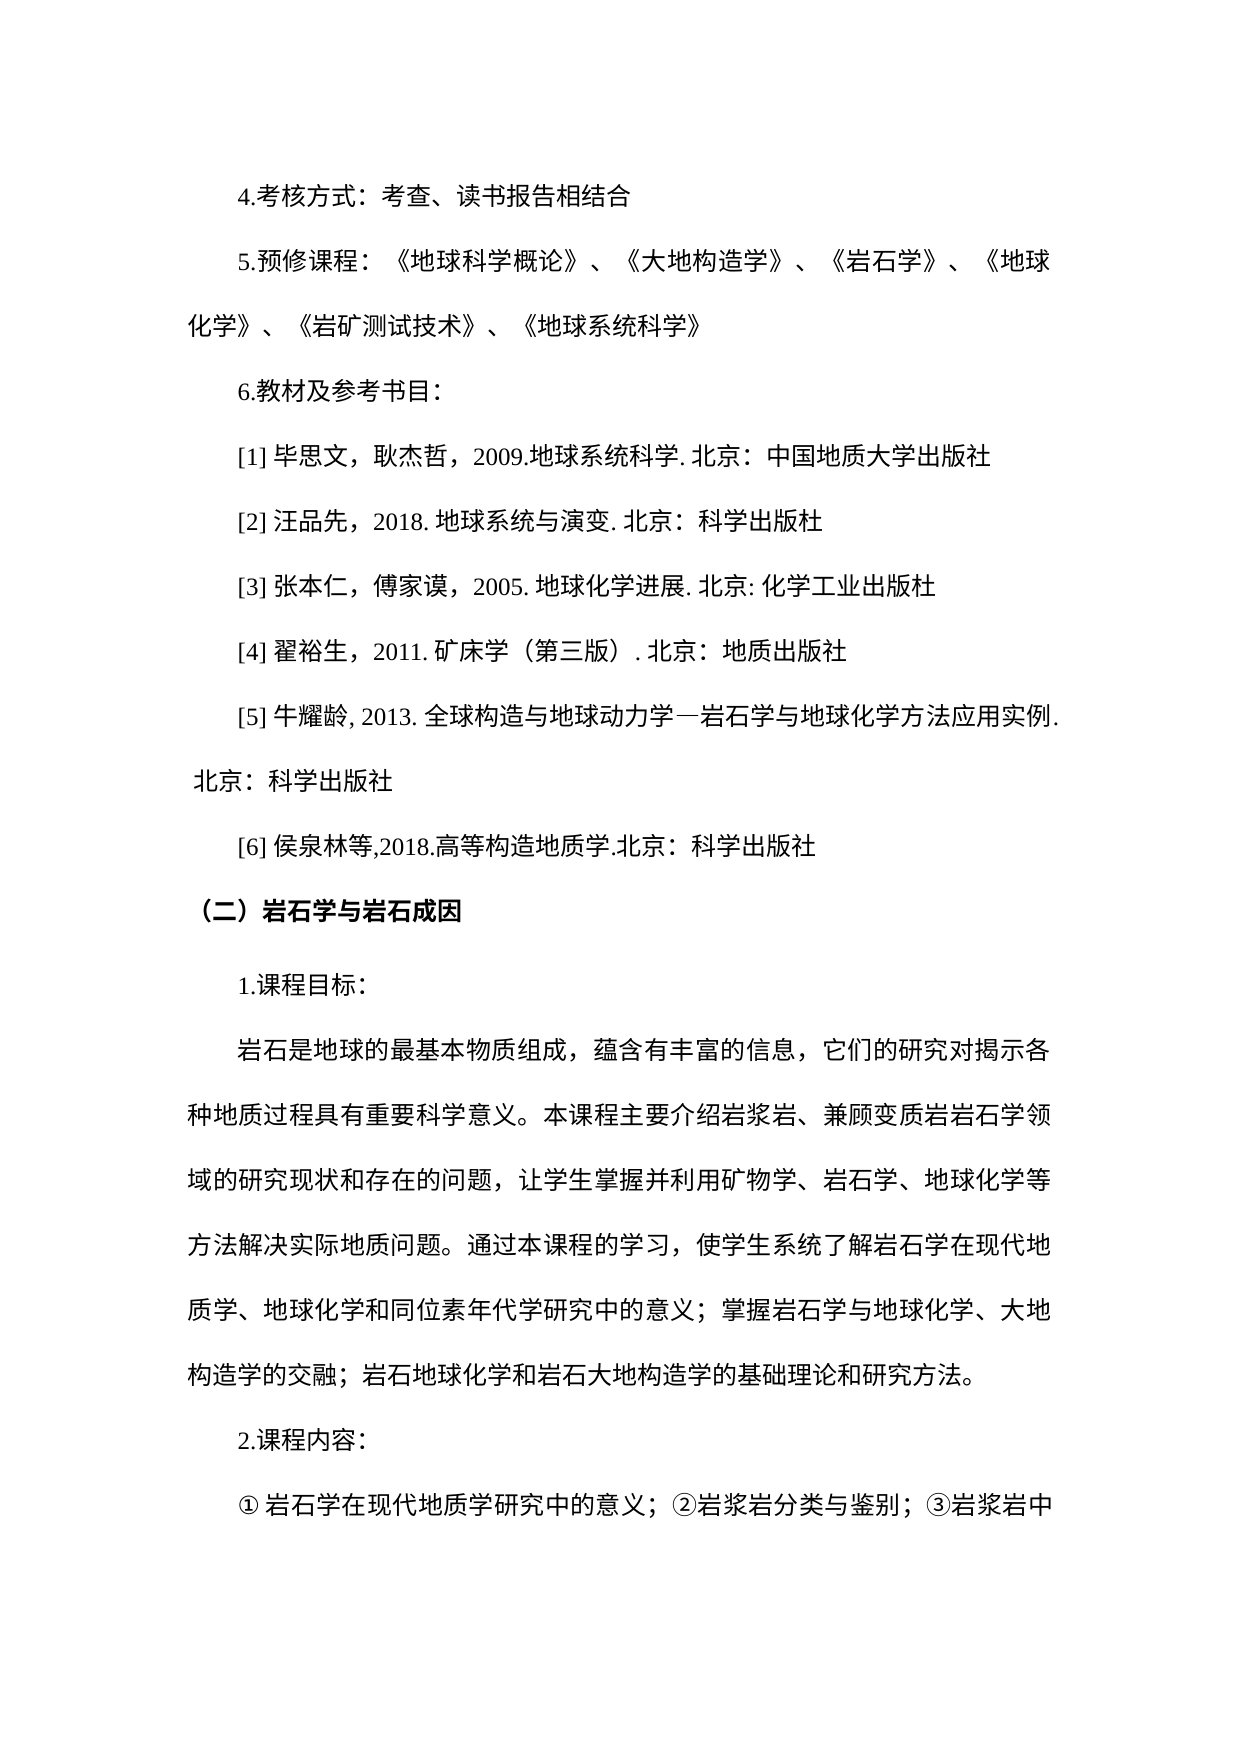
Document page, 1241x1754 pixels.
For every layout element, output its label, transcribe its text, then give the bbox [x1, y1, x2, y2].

text [6] 侯泉林等,2018.高等构造地质学.北京：科学出版社 [187, 812, 1053, 877]
text [2] 汪品先，2018. 地球系统与演变. 北京：科学出版杜 [187, 487, 1053, 552]
text [1] 毕思文，耿杰哲，2009.地球系统科学. 北京：中国地质大学出版社 [187, 422, 1053, 487]
text 岩石是地球的最基本物质组成，蕴含有丰富的信息，它们的研究对揭示各种地质过程具有重要科学意义。本课程主要介绍岩浆岩、兼顾变质岩岩石学领域的研究现状和存在的问题，让学生掌握并利用矿物学、岩石学、地球化学等方法解决实际地质问题。通过本课程的学习，使学生系统了解岩石学在现代地质学、地球化学和同位素年代学研究中的意义；掌握岩石学与地球化学、大地构造学的交融；岩石地球化学和岩石大地构造学的基础理论和研究方法。 [187, 1016, 1053, 1406]
text 1.课程目标： [187, 951, 1053, 1016]
text [5] 牛耀龄, 2013. 全球构造与地球动力学—岩石学与地球化学方法应用实例. 北京：科学出版社 [187, 682, 1053, 812]
text [4] 翟裕生，2011. 矿床学（第三版）. 北京：地质出版社 [187, 617, 1053, 682]
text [187, 1471, 1053, 1536]
text （二）岩石学与岩石成因 [187, 877, 1053, 942]
text 6.教材及参考书目： [187, 357, 1053, 422]
text [3] 张本仁，傅家谟，2005. 地球化学进展. 北京: 化学工业出版杜 [187, 552, 1053, 617]
text 2.课程内容： [187, 1406, 1053, 1471]
text 4.考核方式：考查、读书报告相结合 [187, 162, 1053, 227]
text 5.预修课程：《地球科学概论》、《大地构造学》、《岩石学》、《地球化学》、《岩矿测试技术》、《地球系统科学》 [187, 227, 1053, 357]
